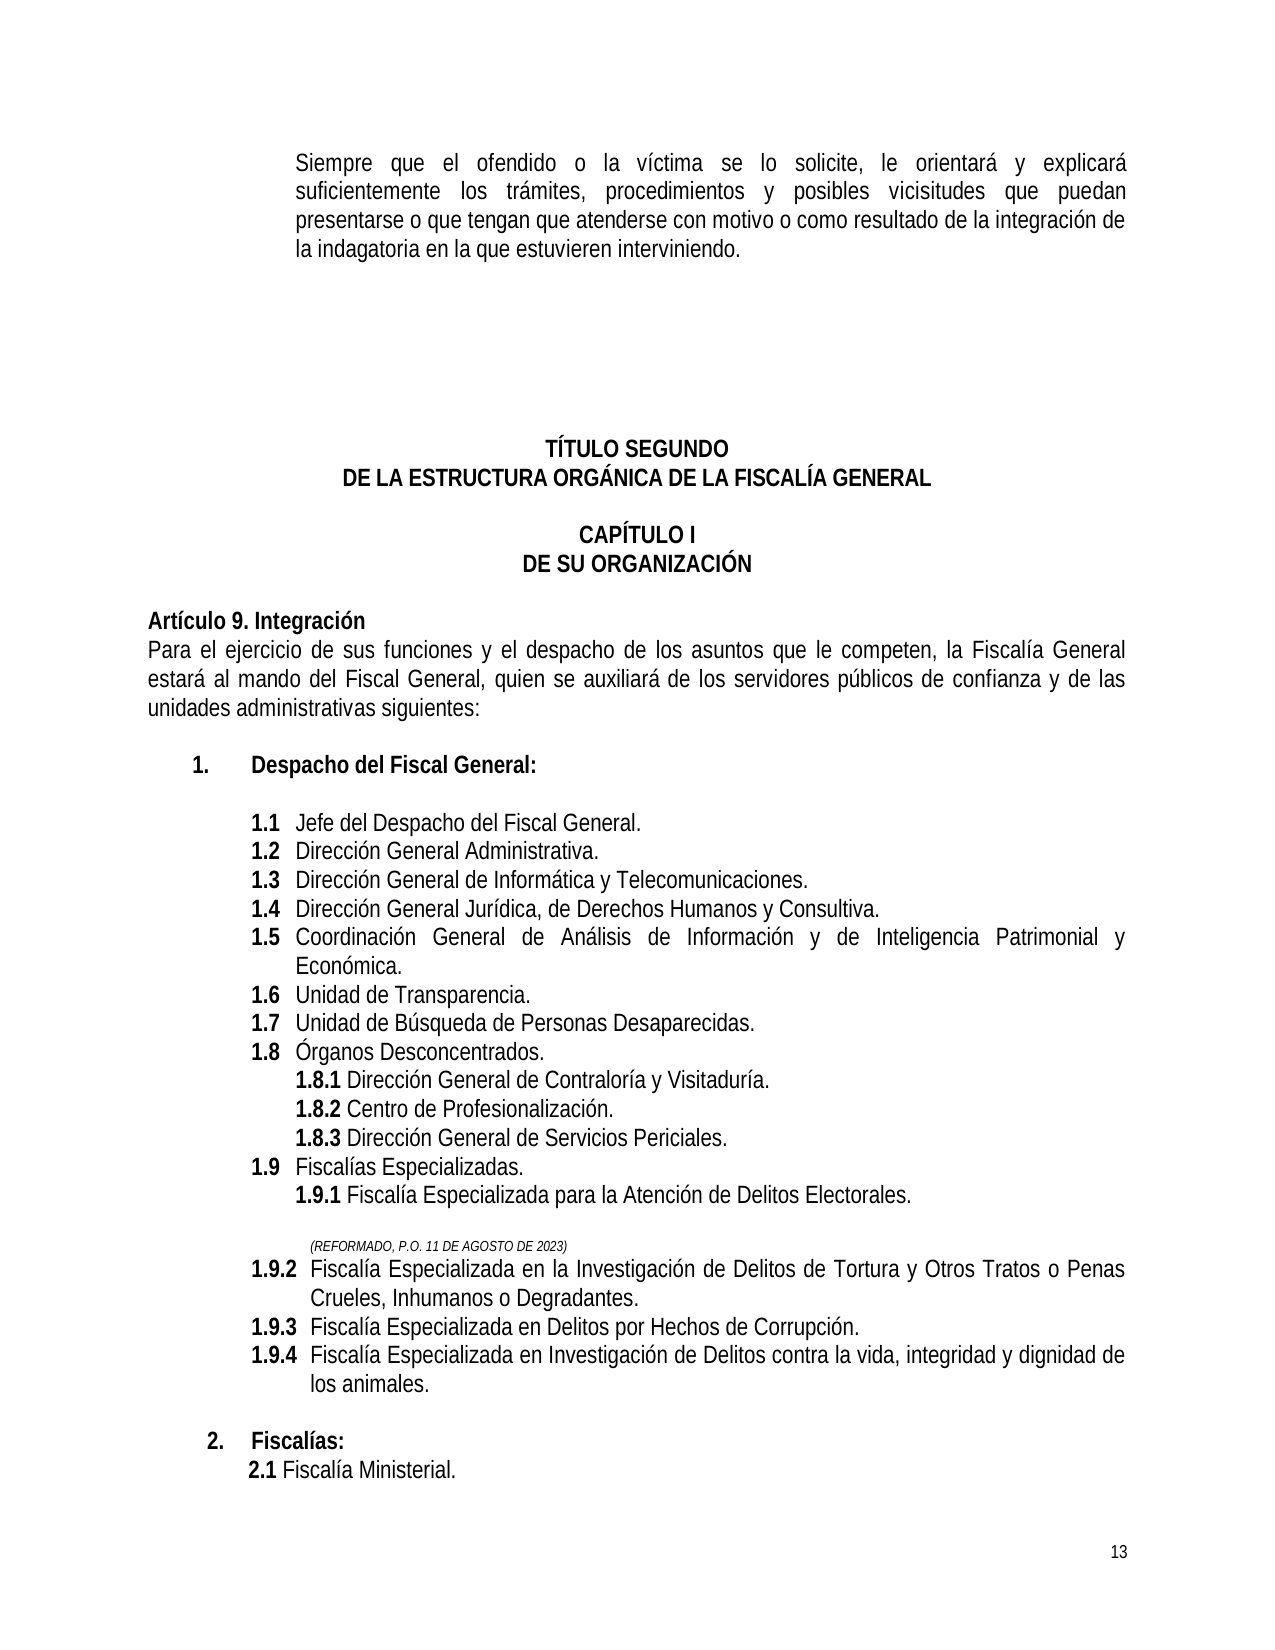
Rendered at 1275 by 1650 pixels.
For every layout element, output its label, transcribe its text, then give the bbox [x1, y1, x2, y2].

text DE LA ESTRUCTURA ORGÁNICA DE LA FISCALÍA GENERAL [148, 463, 1126, 491]
text 1.9.3 Fiscalía Especializada en Delitos por Hechos de Corrupción. [251, 1311, 1127, 1340]
text 1.6 Unidad de Transparencia. [251, 979, 1127, 1008]
text 1.7 Unidad de Búsqueda de Personas Desaparecidas. [251, 1008, 1127, 1037]
text (REFORMADO, P.O. 11 DE AGOSTO DE 2023) [310, 1237, 1127, 1254]
text 1. Despacho del Fiscal General: [192, 750, 1127, 779]
text 1.3 Dirección General de Informática y Telecomunicaciones. [251, 865, 1127, 894]
text 1.9.4 Fiscalía Especializada en Investigación de Delitos contra la vida, integridad y dignidad de los animales. [251, 1340, 1127, 1397]
text 1.8.3 Dirección General de Servicios Periciales. [295, 1123, 1127, 1151]
text Para el ejercicio de sus funciones y el despacho de los asuntos que le competen, la Fiscalía General estará al mando del Fiscal General, quien se auxiliará de los servidores públicos de confianza y de las unidades administrativas siguientes: [148, 635, 1126, 722]
text DE SU ORGANIZACIÓN [148, 549, 1126, 577]
text 1.8.2 Centro de Profesionalización. [251, 1094, 1127, 1123]
text 1.8.1 Dirección General de Contraloría y Visitaduría. [251, 1066, 1127, 1094]
text Siempre que el ofendido o la víctima se lo solicite, le orientará y explicará suficientemente los trámites, procedimientos y posibles vicisitudes que puedan presentarse o que tengan que atenderse con motivo o como resultado de la integración de la indagatoria en la que estuvieren interviniendo. [295, 148, 1126, 262]
text 1.1 Jefe del Despacho del Fiscal General. [251, 808, 1127, 836]
text 1.9 Fiscalías Especializadas. [251, 1151, 1127, 1180]
text 1.8 Órganos Desconcentrados. [251, 1037, 1127, 1066]
text Artículo 9. Integración [148, 606, 1126, 635]
text 2.1 Fiscalía Ministerial. [248, 1455, 1127, 1483]
text 1.4 Dirección General Jurídica, de Derechos Humanos y Consultiva. [251, 894, 1127, 922]
text 1.9.1 Fiscalía Especializada para la Atención de Delitos Electorales. [295, 1180, 1127, 1209]
text TÍTULO SEGUNDO [148, 434, 1126, 463]
text 1.9.2 Fiscalía Especializada en la Investigación de Delitos de Tortura y Otros Tratos o Penas Crueles, Inhumanos o Degradantes. [251, 1254, 1127, 1311]
text 1.5 Coordinación General de Análisis de Información y de Inteligencia Patrimonial y Económica. [251, 922, 1127, 979]
text CAPÍTULO I [148, 520, 1126, 549]
text 1.2 Dirección General Administrativa. [251, 836, 1127, 865]
text 2. Fiscalías: [207, 1426, 1127, 1455]
